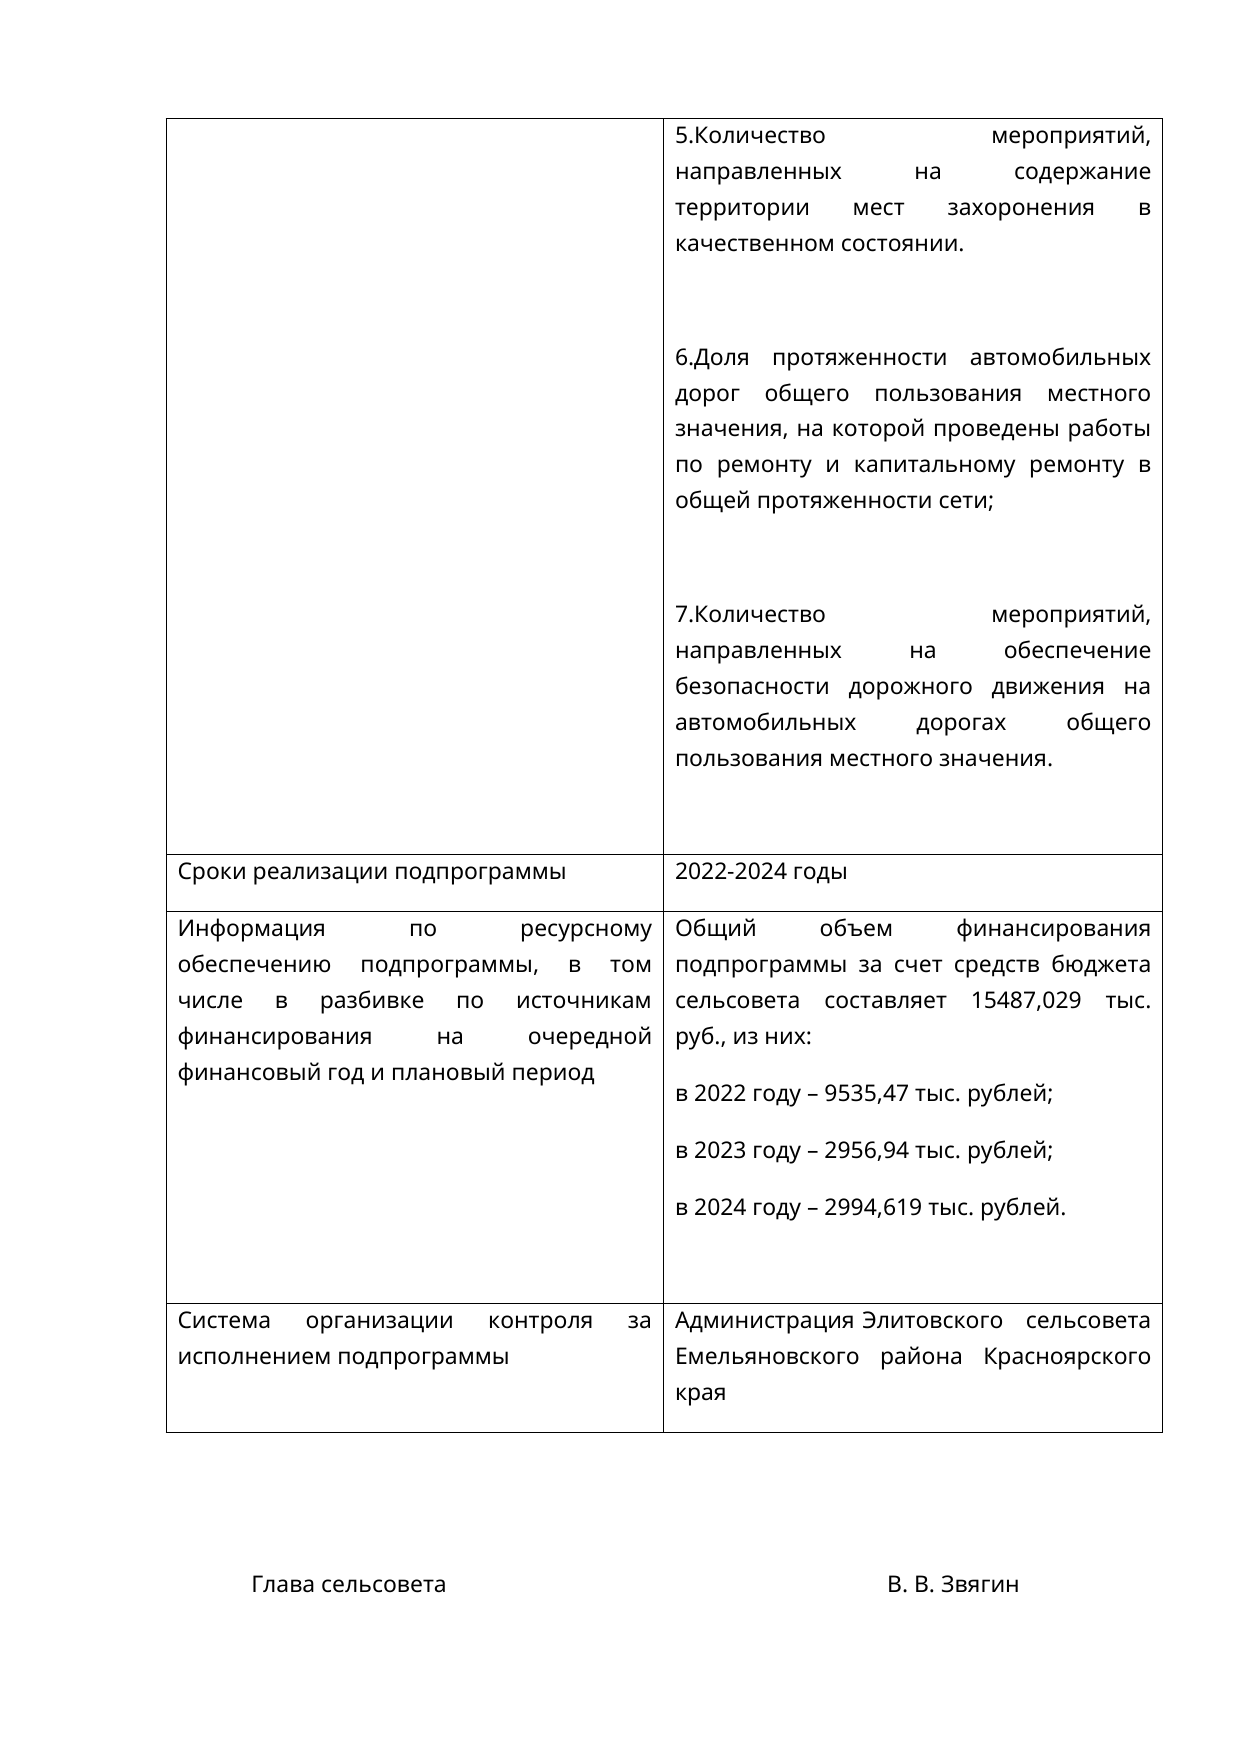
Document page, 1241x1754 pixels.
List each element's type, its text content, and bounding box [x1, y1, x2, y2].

table_cell Администрация Элитовского сельсовета Емельяновского района Красноярского края [664, 1304, 1162, 1432]
text Глава сельсовета В. В. Звягин [177, 1568, 1152, 1600]
table_cell Информация по ресурсному обеспечению подпрограммы, в том числе в разбивке по источникам финансирования на очередной финансовый год и плановый период [167, 912, 663, 1303]
table_cell 2022-2024 годы [664, 855, 1162, 911]
table_cell Система организации контроля за исполнением подпрограммы [167, 1304, 663, 1432]
table_cell Сроки реализации подпрограммы [167, 855, 663, 911]
table_cell Общий объем финансирования подпрограммы за счет средств бюджета сельсовета составляет 15487,029 тыс. руб., из них: в 2022 году – 9535,47 тыс. рублей; в 2023 году – 2956,94 тыс. рублей; в 2024 году – 2994,619 тыс. рублей. [664, 912, 1162, 1303]
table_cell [664, 119, 1162, 854]
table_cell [167, 119, 663, 854]
